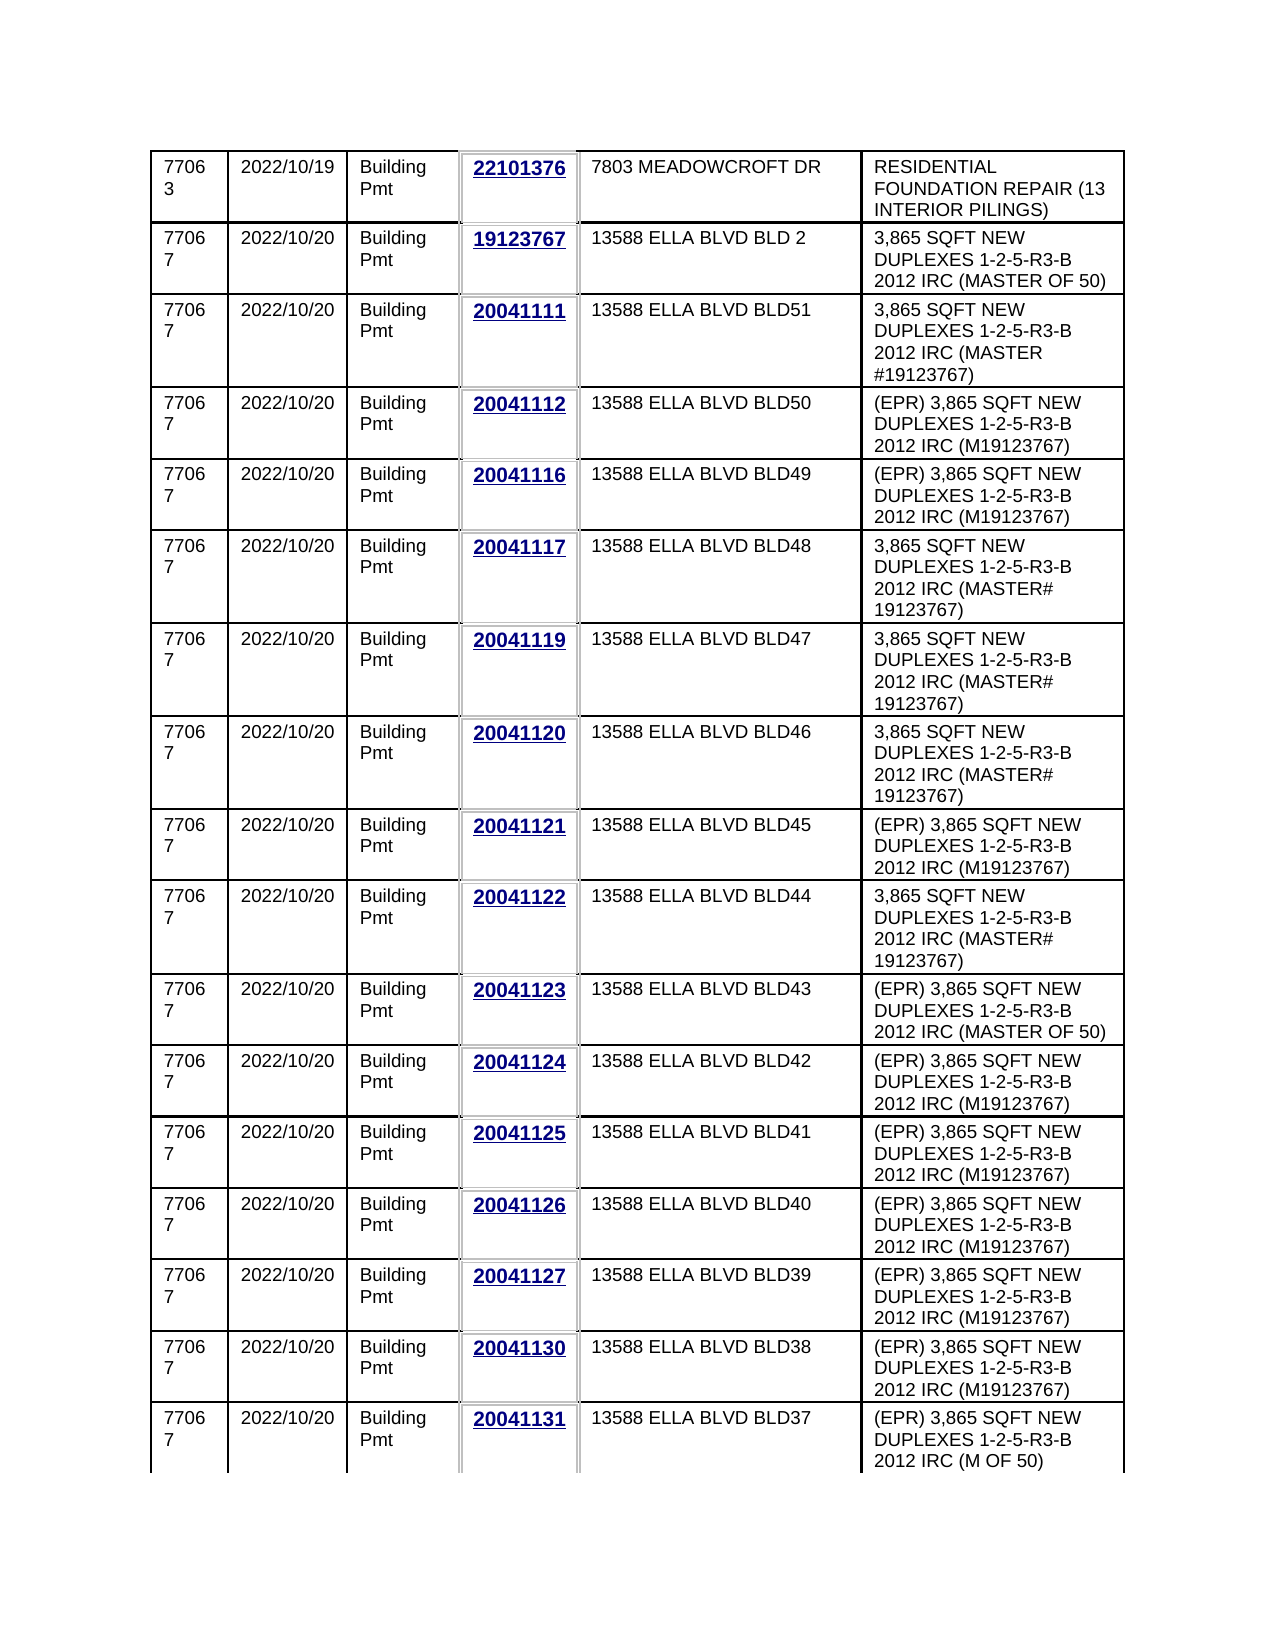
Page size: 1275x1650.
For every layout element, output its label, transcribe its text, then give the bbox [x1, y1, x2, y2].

table_cell (EPR) 3,865 SQFT NEW DUPLEXES 1-2-5-R3-B 2012 IRC (M19123767) [863, 388, 1123, 457]
table_cell 2022/10/20 [229, 1403, 346, 1473]
table_cell 13588 ELLA BLVD BLD40 [581, 1189, 860, 1258]
table_cell 20041123 [463, 977, 576, 1044]
table_cell 3,865 SQFT NEW DUPLEXES 1-2-5-R3-B 2012 IRC (MASTER# 19123767) [863, 881, 1123, 972]
table_cell 77067 [152, 1046, 227, 1115]
table_cell 20041112 [463, 391, 576, 457]
table_cell (EPR) 3,865 SQFT NEW DUPLEXES 1-2-5-R3-B 2012 IRC (MASTER OF 50) [863, 975, 1123, 1044]
table_cell 19123767 [463, 226, 576, 293]
table_cell 2022/10/20 [229, 460, 346, 529]
table_cell 20041116 [463, 462, 576, 529]
table_cell 2022/10/20 [229, 531, 346, 622]
table_cell 20041117 [463, 534, 576, 622]
table_cell 2022/10/20 [229, 881, 346, 972]
table_cell 13588 ELLA BLVD BLD50 [581, 388, 860, 457]
table_cell 13588 ELLA BLVD BLD44 [581, 881, 860, 972]
table_cell 13588 ELLA BLVD BLD 2 [581, 224, 860, 293]
table_cell 20041111 [463, 298, 576, 386]
table_cell 3,865 SQFT NEW DUPLEXES 1-2-5-R3-B 2012 IRC (MASTER# 19123767) [863, 717, 1123, 808]
table_cell 2022/10/20 [229, 1118, 346, 1187]
table_cell 77067 [152, 1403, 227, 1473]
table_cell 2022/10/20 [229, 224, 346, 293]
table_cell Building Pmt [348, 460, 458, 529]
table_cell (EPR) 3,865 SQFT NEW DUPLEXES 1-2-5-R3-B 2012 IRC (M19123767) [863, 1260, 1123, 1330]
table_cell 77067 [152, 881, 227, 972]
table_cell 20041130 [463, 1335, 576, 1401]
table_cell 77067 [152, 224, 227, 293]
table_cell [863, 1332, 1123, 1401]
table_cell 13588 ELLA BLVD BLD49 [581, 460, 860, 529]
table_cell (EPR) 3,865 SQFT NEW DUPLEXES 1-2-5-R3-B 2012 IRC (M19123767) [863, 460, 1123, 529]
table_cell 2022/10/20 [229, 1046, 346, 1115]
table_cell 77067 [152, 810, 227, 879]
table_cell 20041124 [463, 1049, 576, 1115]
table_cell 77067 [152, 717, 227, 808]
table_cell (EPR) 3,865 SQFT NEW DUPLEXES 1-2-5-R3-B 2012 IRC (M19123767) [863, 1118, 1123, 1187]
table_cell 77067 [152, 531, 227, 622]
table_cell 13588 ELLA BLVD BLD51 [581, 295, 860, 386]
table_cell Building Pmt [348, 531, 458, 622]
table_cell 20041120 [463, 720, 576, 808]
table_cell 20041126 [463, 1192, 576, 1258]
table_cell 77067 [152, 975, 227, 1044]
table_cell 2022/10/20 [229, 717, 346, 808]
table_cell 77067 [152, 388, 227, 457]
table_cell 20041131 [463, 1406, 576, 1473]
table_cell 77067 [152, 1189, 227, 1258]
table_cell 22101376 [463, 155, 576, 221]
table_cell Building Pmt [348, 1189, 458, 1258]
table_cell 2022/10/19 [229, 152, 346, 221]
table_cell 2022/10/20 [229, 1260, 346, 1330]
table_cell 2022/10/20 [229, 388, 346, 457]
table_cell 2022/10/20 [229, 1332, 346, 1401]
table_cell 13588 ELLA BLVD BLD37 [581, 1403, 860, 1473]
table_cell 13588 ELLA BLVD BLD39 [581, 1260, 860, 1330]
table_cell 13588 ELLA BLVD BLD41 [581, 1118, 860, 1187]
table_cell 3,865 SQFT NEW DUPLEXES 1-2-5-R3-B 2012 IRC (MASTER# 19123767) [863, 624, 1123, 715]
table_cell Building Pmt [348, 152, 458, 221]
table_cell Building Pmt [348, 881, 458, 972]
table_cell 20041121 [463, 813, 576, 879]
table_cell Building Pmt [348, 717, 458, 808]
table_cell 77067 [152, 460, 227, 529]
table_cell Building Pmt [348, 1332, 458, 1401]
table_cell 20041122 [463, 884, 576, 972]
table_cell 13588 ELLA BLVD BLD48 [581, 531, 860, 622]
table_cell 2022/10/20 [229, 1189, 346, 1258]
table_cell 77067 [152, 624, 227, 715]
table_cell Building Pmt [348, 810, 458, 879]
table_cell Building Pmt [348, 1260, 458, 1330]
table_cell 2022/10/20 [229, 810, 346, 879]
table_cell Building Pmt [348, 1046, 458, 1115]
table_cell 20041127 [463, 1263, 576, 1330]
table_cell 77067 [152, 1332, 227, 1401]
table_cell 13588 ELLA BLVD BLD38 [581, 1332, 860, 1401]
table_cell Building Pmt [348, 295, 458, 386]
table_cell Building Pmt [348, 624, 458, 715]
table_cell 13588 ELLA BLVD BLD43 [581, 975, 860, 1044]
table_cell 77067 [152, 295, 227, 386]
table_cell 3,865 SQFT NEW DUPLEXES 1-2-5-R3-B 2012 IRC (MASTER# 19123767) [863, 531, 1123, 622]
table_cell 13588 ELLA BLVD BLD42 [581, 1046, 860, 1115]
table_cell 77067 [152, 1260, 227, 1330]
table_cell RESIDENTIAL FOUNDATION REPAIR (13 INTERIOR PILINGS) [863, 152, 1123, 221]
table_cell 7803 MEADOWCROFT DR [581, 152, 860, 221]
table_cell (EPR) 3,865 SQFT NEW DUPLEXES 1-2-5-R3-B 2012 IRC (M19123767) [863, 1046, 1123, 1115]
table_cell 2022/10/20 [229, 295, 346, 386]
table_cell (EPR) 3,865 SQFT NEW DUPLEXES 1-2-5-R3-B 2012 IRC (M OF 50) [863, 1403, 1123, 1473]
table_cell 20041119 [463, 627, 576, 715]
table_cell 2022/10/20 [229, 975, 346, 1044]
table_cell Building Pmt [348, 388, 458, 457]
table_cell 77067 [152, 1118, 227, 1187]
table_cell 20041125 [463, 1120, 576, 1187]
table_cell 3,865 SQFT NEW DUPLEXES 1-2-5-R3-B 2012 IRC (MASTER OF 50) [863, 224, 1123, 293]
table_cell Building Pmt [348, 224, 458, 293]
table_cell 2022/10/20 [229, 624, 346, 715]
table_cell (EPR) 3,865 SQFT NEW DUPLEXES 1-2-5-R3-B 2012 IRC (M19123767) [863, 810, 1123, 879]
table_cell Building Pmt [348, 1403, 458, 1473]
table_cell 13588 ELLA BLVD BLD47 [581, 624, 860, 715]
table_cell 77063 [152, 152, 227, 221]
table_cell Building Pmt [348, 975, 458, 1044]
table_cell Building Pmt [348, 1118, 458, 1187]
table_cell 13588 ELLA BLVD BLD45 [581, 810, 860, 879]
table_cell (EPR) 3,865 SQFT NEW DUPLEXES 1-2-5-R3-B 2012 IRC (M19123767) [863, 1189, 1123, 1258]
table_cell 13588 ELLA BLVD BLD46 [581, 717, 860, 808]
table_cell 3,865 SQFT NEW DUPLEXES 1-2-5-R3-B 2012 IRC (MASTER #19123767) [863, 295, 1123, 386]
